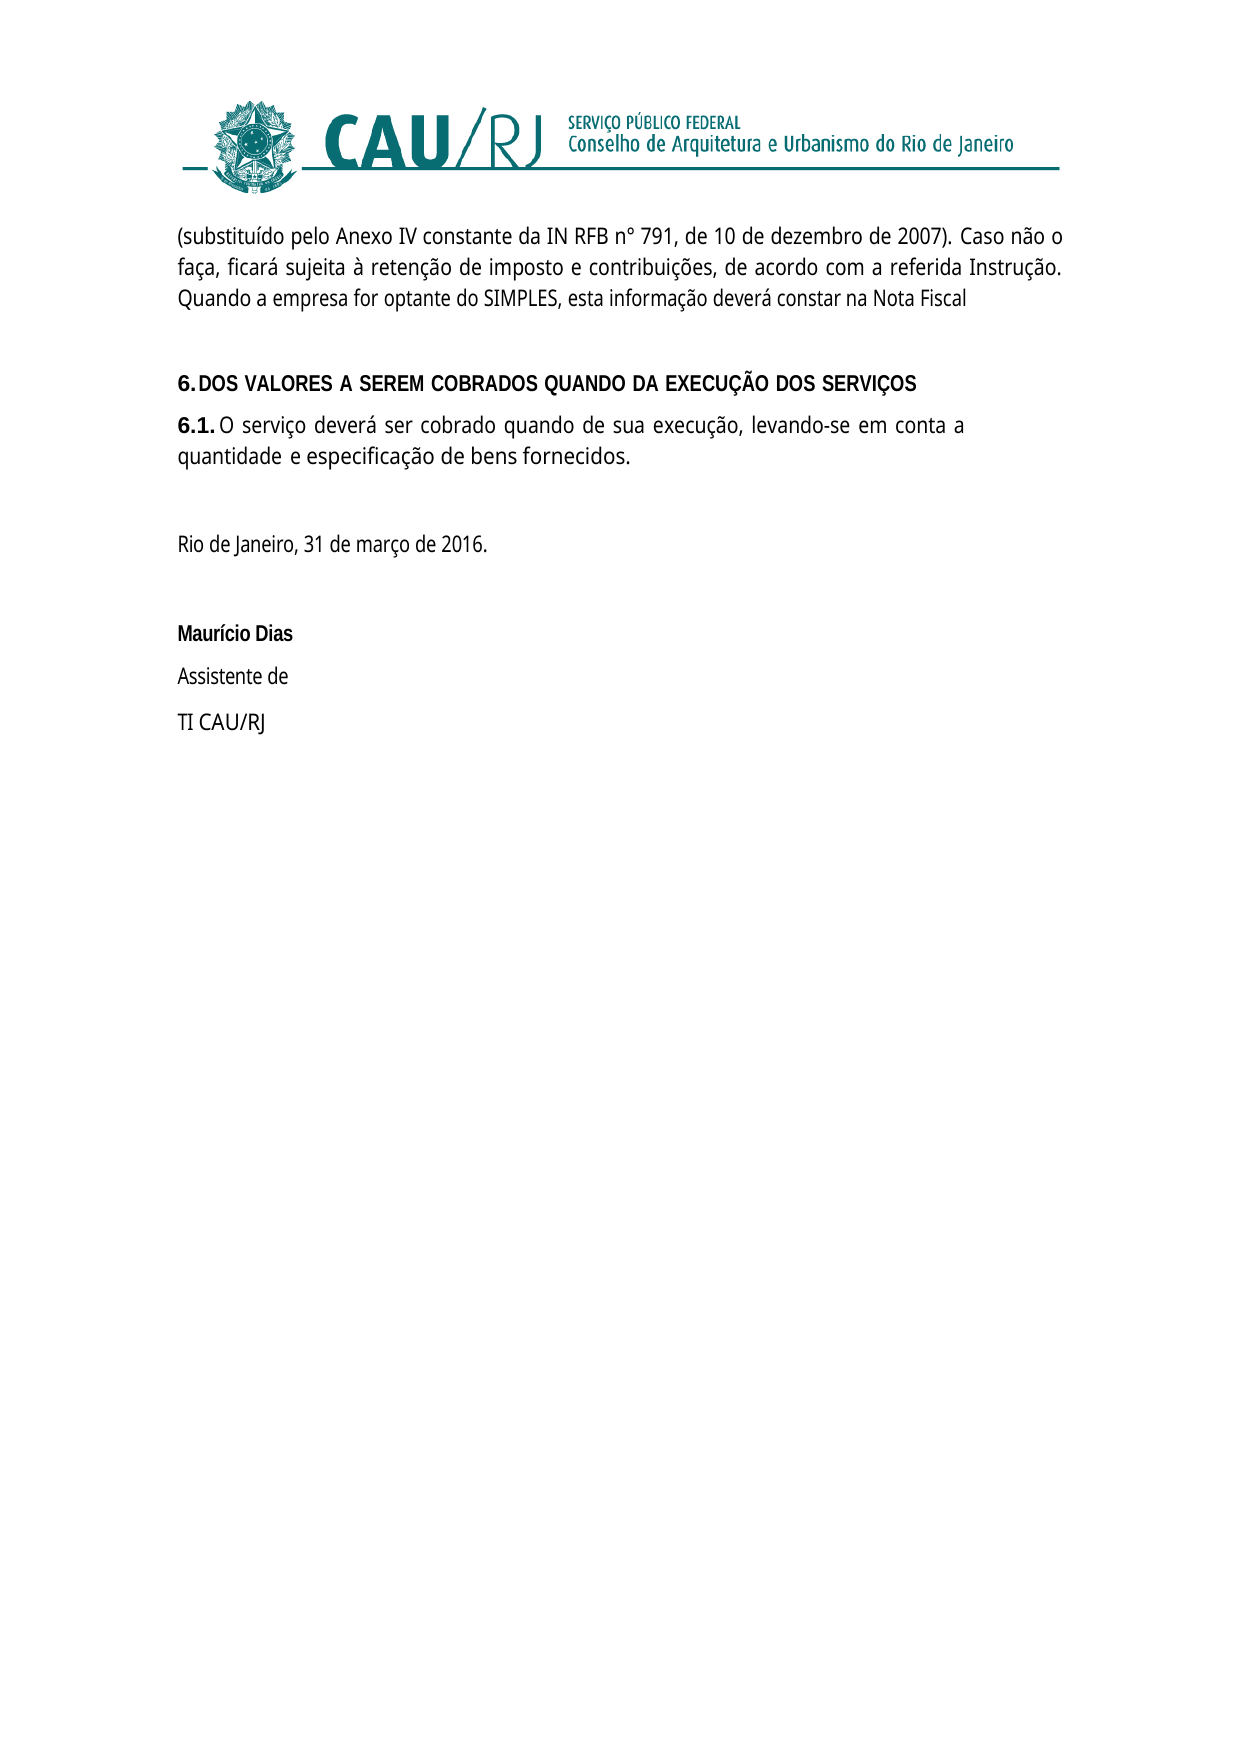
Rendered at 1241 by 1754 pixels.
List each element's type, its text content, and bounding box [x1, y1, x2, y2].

list O serviço deverá ser cobrado quando de sua execução, levando-se em conta a quantidade e especificação de bens fornecidos. [177, 409, 1063, 471]
text Rio de Janeiro, 31 de março de 2016. [177, 527, 1076, 559]
picture [182, 101, 1060, 194]
text (substituído pelo Anexo IV constante da IN RFB n° 791, de 10 de dezembro de 2007). Caso não o faça, ficará sujeita à retenção de imposto e contribuições, de acordo com a referida Instrução. Quando a empresa for optante do SIMPLES, esta informação deverá constar na Nota Fiscal [177, 219, 1063, 313]
subtitle DOS VALORES A SEREM COBRADOS QUANDO DA EXECUÇÃO DOS SERVIÇOS [177, 370, 1076, 396]
text Maurício Dias Assistente de TI CAU/RJ [177, 619, 306, 737]
